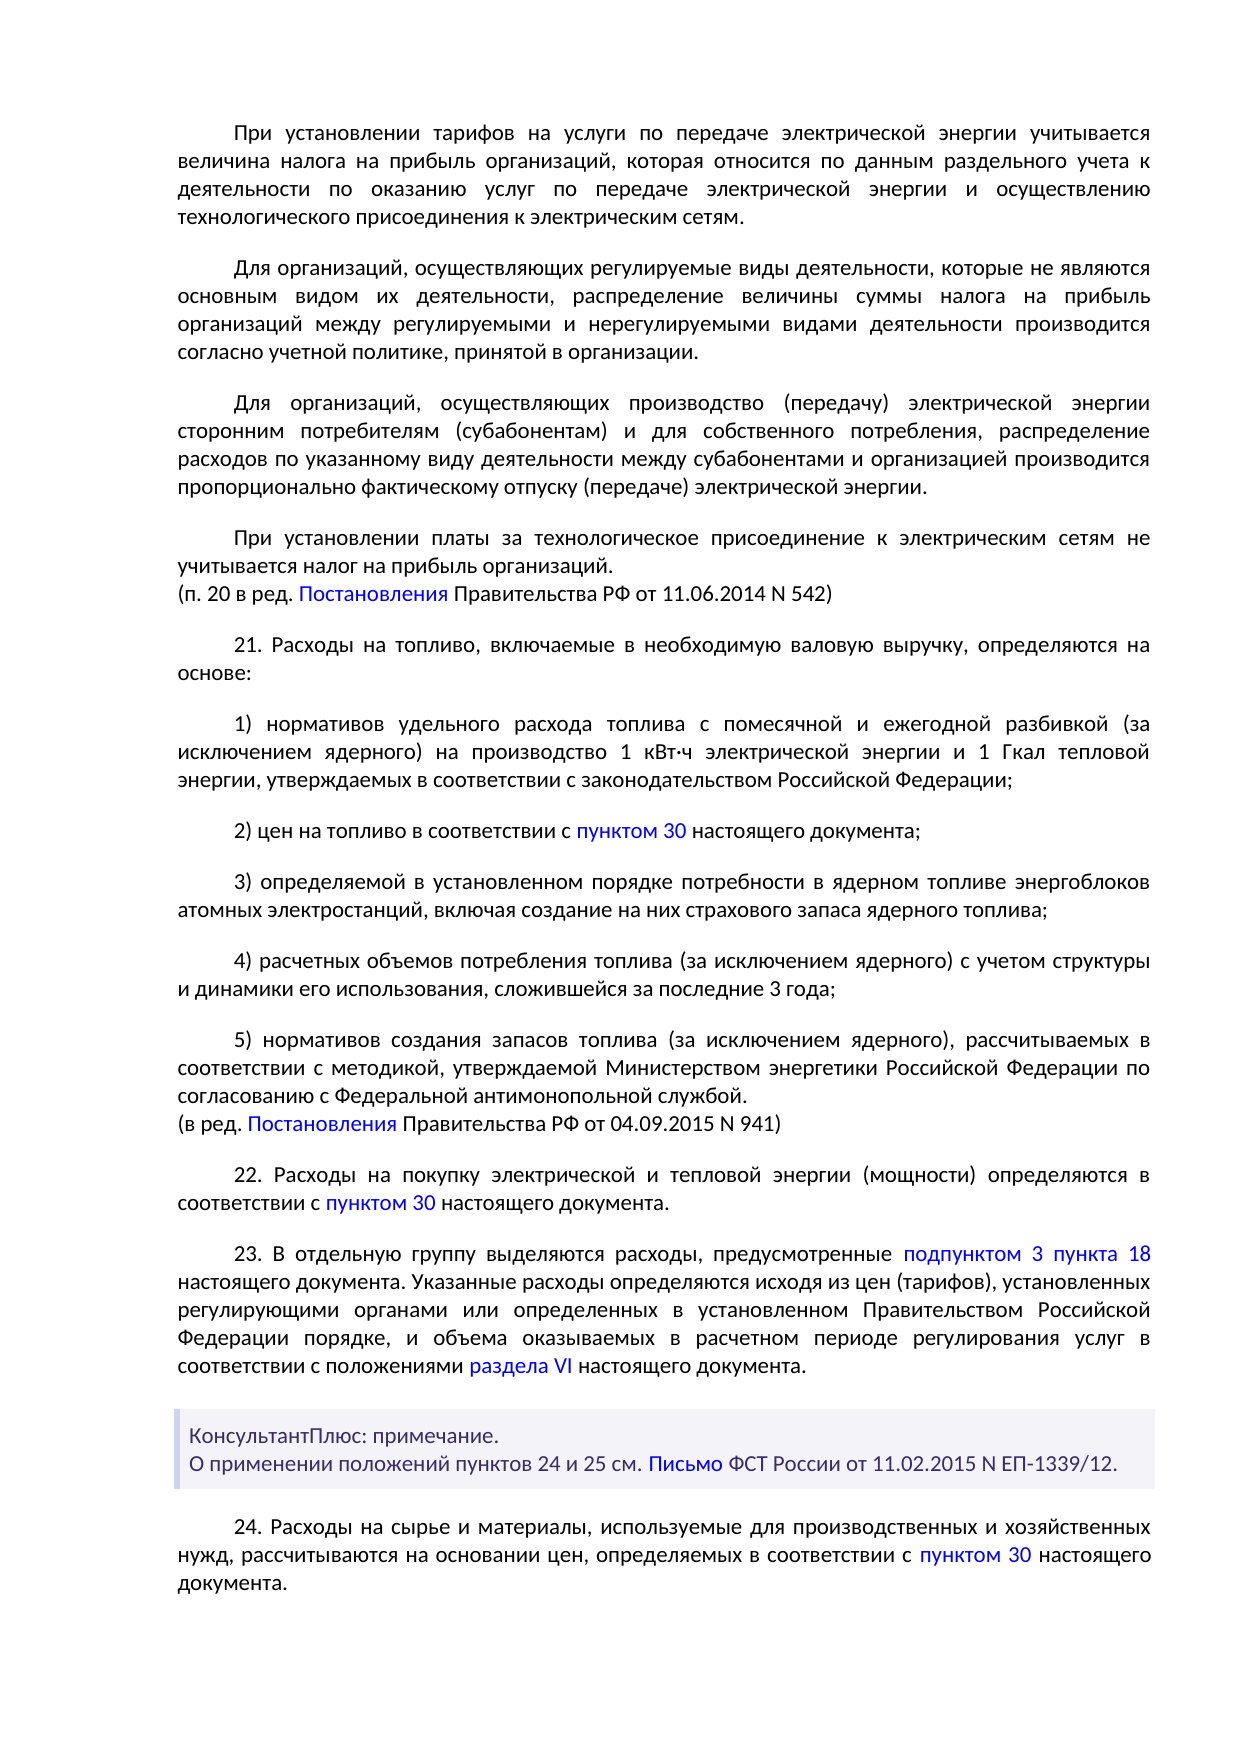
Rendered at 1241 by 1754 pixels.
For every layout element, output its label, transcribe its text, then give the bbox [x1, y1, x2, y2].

text 2) цен на топливо в соответствии с пунктом 30 настоящего документа; [177, 816, 1152, 844]
text При установлении платы за технологическое присоединение к электрическим сетям не учитывается налог на прибыль организаций. [177, 523, 1152, 579]
text (в ред. Постановления Правительства РФ от 04.09.2015 N 941) [177, 1109, 1152, 1137]
text 4) расчетных объемов потребления топлива (за исключением ядерного) с учетом структуры и динамики его использования, сложившейся за последние 3 года; [177, 946, 1152, 1002]
text При установлении тарифов на услуги по передаче электрической энергии учитывается величина налога на прибыль организаций, которая относится по данным раздельного учета к деятельности по оказанию услуг по передаче электрической энергии и осуществлению технологического присоединения к электрическим сетям. [177, 118, 1152, 230]
table_header КонсультантПлюс: примечание. О применении положений пунктов 24 и 25 см. Письмо ФСТ России от 11.02.2015 N ЕП-1339/12. [180, 1409, 1149, 1489]
text 24. Расходы на сырье и материалы, используемые для производственных и хозяйственных нужд, рассчитываются на основании цен, определяемых в соответствии с пунктом 30 настоящего документа. [177, 1512, 1152, 1596]
text (п. 20 в ред. Постановления Правительства РФ от 11.06.2014 N 542) [177, 579, 1152, 607]
text 5) нормативов создания запасов топлива (за исключением ядерного), рассчитываемых в соответствии с методикой, утверждаемой Министерством энергетики Российской Федерации по согласованию с Федеральной антимонопольной службой. [177, 1025, 1152, 1109]
text Для организаций, осуществляющих производство (передачу) электрической энергии сторонним потребителям (субабонентам) и для собственного потребления, распределение расходов по указанному виду деятельности между субабонентами и организацией производится пропорционально фактическому отпуску (передаче) электрической энергии. [177, 388, 1152, 500]
text 21. Расходы на топливо, включаемые в необходимую валовую выручку, определяются на основе: [177, 630, 1152, 686]
text 23. В отдельную группу выделяются расходы, предусмотренные подпунктом 3 пункта 18 настоящего документа. Указанные расходы определяются исходя из цен (тарифов), установленных регулирующими органами или определенных в установленном Правительством Российской Федерации порядке, и объема оказываемых в расчетном периоде регулирования услуг в соответствии с положениями раздела VI настоящего документа. [177, 1239, 1152, 1379]
text 3) определяемой в установленном порядке потребности в ядерном топливе энергоблоков атомных электростанций, включая создание на них страхового запаса ядерного топлива; [177, 867, 1152, 923]
text 22. Расходы на покупку электрической и тепловой энергии (мощности) определяются в соответствии с пунктом 30 настоящего документа. [177, 1160, 1152, 1216]
text Для организаций, осуществляющих регулируемые виды деятельности, которые не являются основным видом их деятельности, распределение величины суммы налога на прибыль организаций между регулируемыми и нерегулируемыми видами деятельности производится согласно учетной политике, принятой в организации. [177, 253, 1152, 365]
text 1) нормативов удельного расхода топлива с помесячной и ежегодной разбивкой (за исключением ядерного) на производство 1 кВт·ч электрической энергии и 1 Гкал тепловой энергии, утверждаемых в соответствии с законодательством Российской Федерации; [177, 709, 1152, 793]
